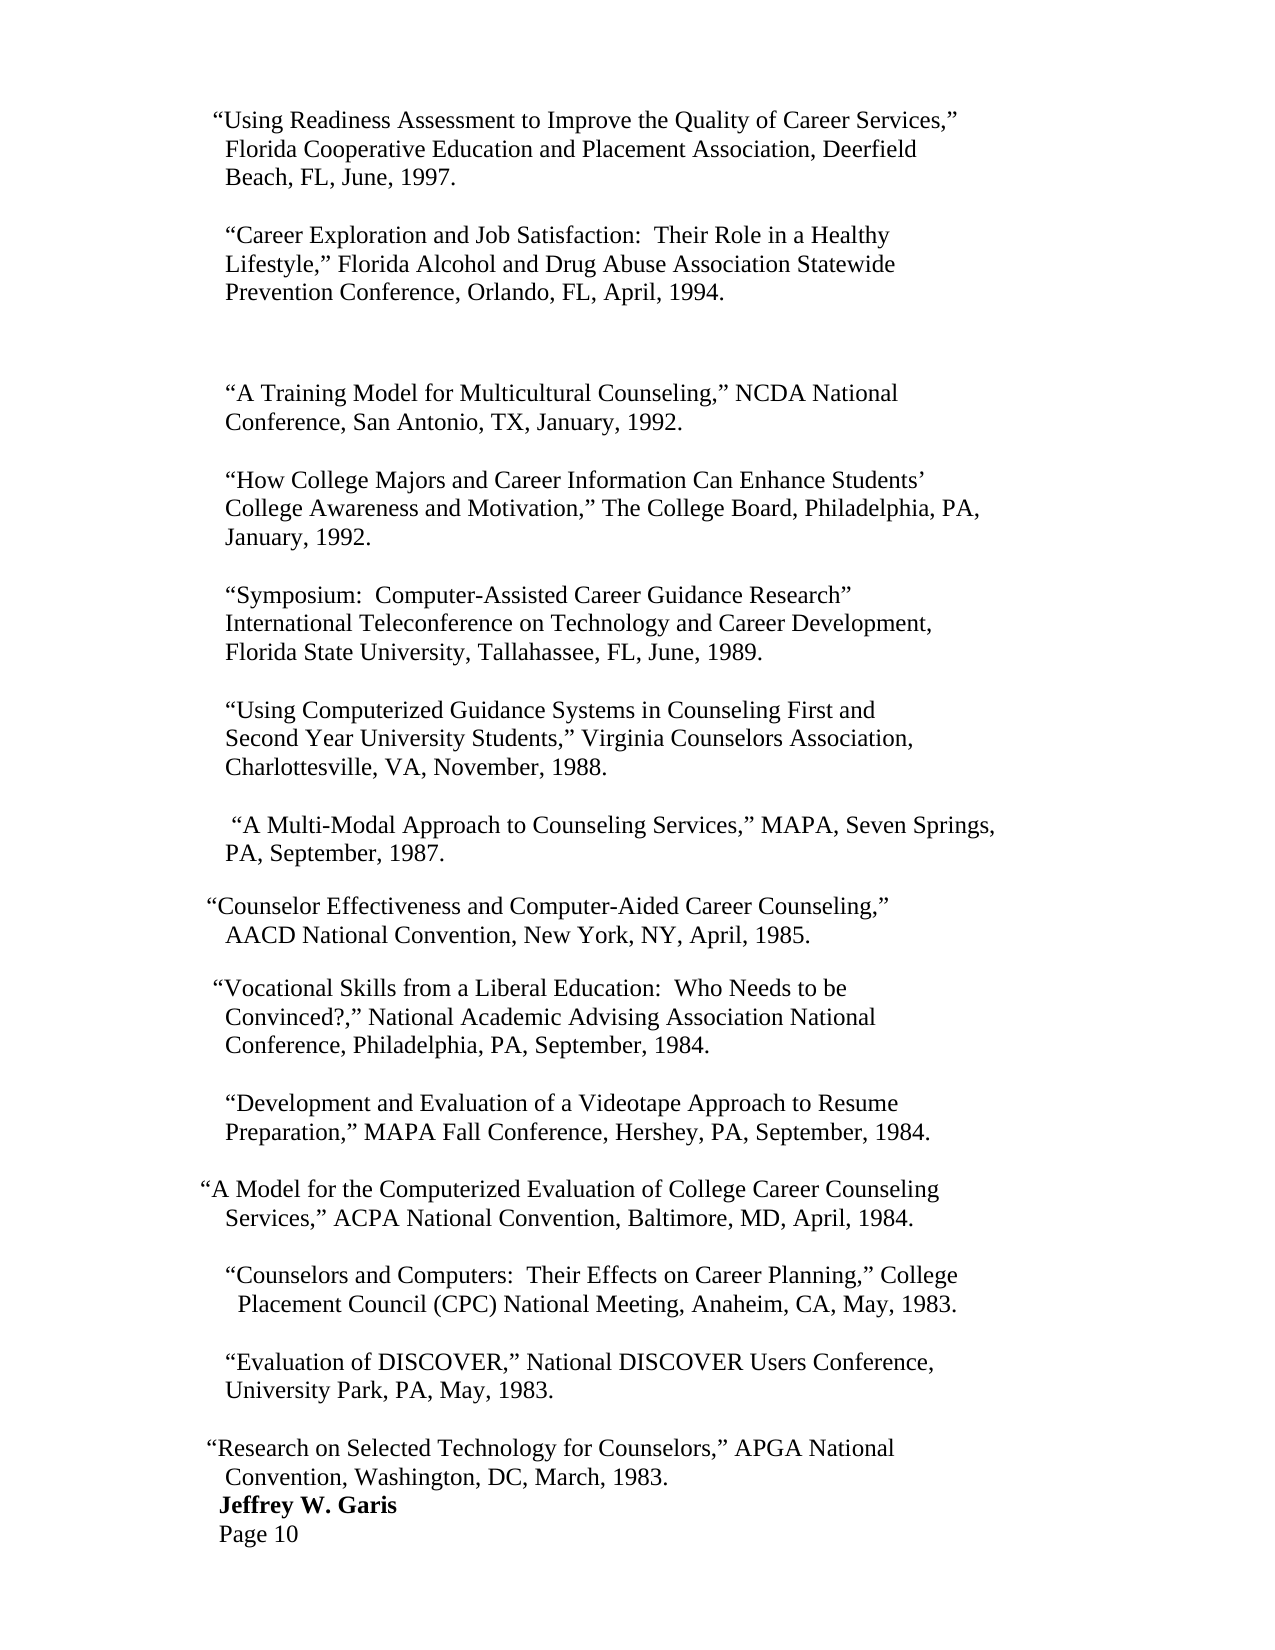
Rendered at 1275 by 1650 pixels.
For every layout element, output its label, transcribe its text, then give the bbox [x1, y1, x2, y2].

subtitle Jeffrey W. Garis [150, 1490, 1125, 1519]
text January, 1992. [150, 522, 1125, 551]
text “Using Readiness Assessment to Improve the Quality of Career Services,” [150, 105, 1125, 134]
text “Development and Evaluation of a Videotape Approach to Resume [150, 1088, 1125, 1117]
text Cooperative Education and Placement Association, [150, 134, 1125, 162]
text “How College Majors and Career Information Can Enhance Students’ [150, 465, 1125, 493]
text , May, 1983. [150, 1375, 1125, 1404]
text Preparation,” MAPA Fall Conference, , September, 1984. [150, 1117, 1125, 1145]
text “A Training Model for Multicultural Counseling,” NCDA National [150, 378, 1125, 407]
text Conference, , September, 1984. [150, 1030, 1125, 1059]
text “Counselors and Computers: Their Effects on Career Planning,” College [150, 1260, 1125, 1289]
text International Teleconference on Technology and Career Development, [150, 608, 1125, 637]
text Charlottesville, VA, November, 1988. [150, 752, 1125, 781]
text Beach, FL, June, 1997. [150, 162, 1125, 191]
text PA, September, 1987. [150, 838, 1125, 867]
text “A Model for the Computerized Evaluation of College Career Counseling [150, 1174, 1125, 1203]
text Students,” Counselors Association, [150, 723, 1125, 752]
text , , June, 1989. [150, 637, 1125, 666]
text “Using Computerized Guidance Systems in Counseling First and [150, 695, 1125, 723]
text Prevention Conference, , April, 1994. [150, 277, 1125, 306]
text Placement Council (CPC) National Meeting, , May, 1983. [150, 1289, 1125, 1318]
text AACD National Convention, , April, 1985. [150, 920, 1125, 949]
text “Symposium: Computer-Assisted Career Guidance Research” [150, 580, 1125, 608]
text “Counselor Effectiveness and Computer-Aided Career Counseling,” [150, 891, 1125, 920]
text Convention, , March, 1983. [150, 1462, 1125, 1490]
text College Awareness and Motivation,” The College Board, , [150, 493, 1125, 522]
text “Research on Selected Technology for Counselors,” APGA National [150, 1433, 1125, 1462]
text “Vocational Skills from a Liberal Education: Who Needs to be [150, 973, 1125, 1002]
text Convinced?,” National Academic Advising Association National [150, 1002, 1125, 1030]
text “A Multi-Modal Approach to Counseling Services,” MAPA, Seven Springs, [150, 810, 1125, 838]
text Conference, San Antonio, TX, January, 1992. [150, 407, 1125, 436]
text “Evaluation of DISCOVER,” National DISCOVER Users Conference, [150, 1347, 1125, 1375]
text Services,” ACPA National Convention, , April, 1984. [150, 1203, 1125, 1232]
text “Career Exploration and Job Satisfaction: Their Role in a Healthy [150, 220, 1125, 249]
text Lifestyle,” Alcohol and Drug Abuse Association Statewide [150, 249, 1125, 277]
text Page 10 [150, 1519, 1125, 1548]
